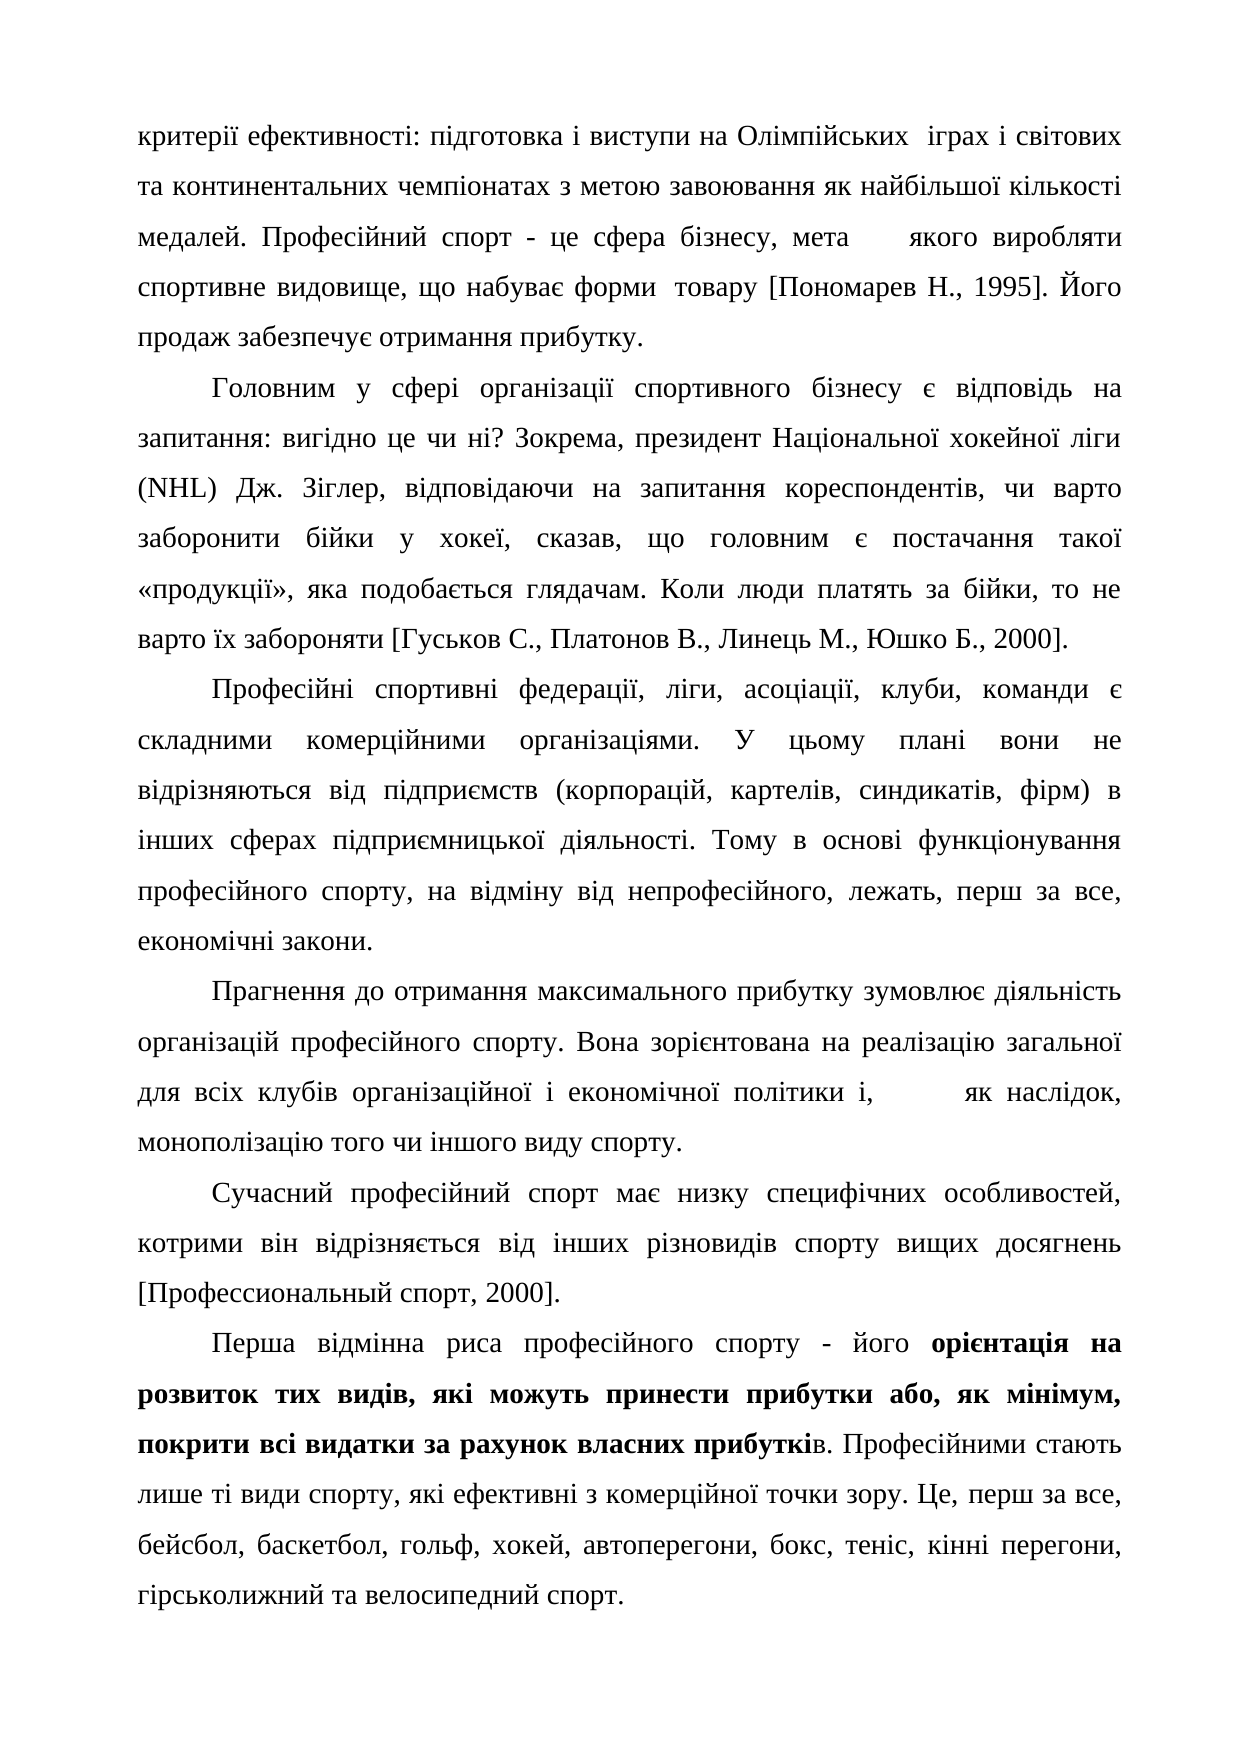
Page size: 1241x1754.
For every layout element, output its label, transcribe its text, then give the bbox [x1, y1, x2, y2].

text Прагнення до отримання максимального прибутку зумовлює діяльність організацій професійного спорту. Вона зорієнтована на реалізацію загальної для всіх клубів організаційної і економічної політики і, як наслідок, монополізацію того чи іншого виду спорту. [137, 973, 1122, 1158]
text Головним у сфері організації спортивного бізнесу є відповідь на запитання: вигідно це чи ні? Зокрема, президент Національної хокейної ліги (NHL) Дж. Зіглер, відповідаючи на запитання кореспондентів, чи варто заборонити бійки у хокеї, сказав, що головним є постачання такої «продукції», яка подобається глядачам. Коли люди платять за бійки, то не варто їх забороняти [Гуськов С., Платонов В., Линець М., Юшко Б., 2000]. [137, 370, 1122, 655]
text Професійні спортивні федерації, ліги, асоціації, клуби, команди є складними комерційними організаціями. У цьому плані вони не відрізняються від підприємств (корпорацій, картелів, синдикатів, фірм) в інших сферах підприємницької діяльності. Тому в основі функціонування професійного спорту, на відміну від непрофесійного, лежать, перш за все, економічні закони. [137, 672, 1122, 957]
text Сучасний професійний спорт має низку специфічних особливостей, котрими він відрізняється від інших різновидів спорту вищих досягнень [Профессиональный спорт, 2000]. [137, 1175, 1122, 1309]
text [137, 118, 1122, 353]
text Перша відмінна риса професійного спорту - його орієнтація на розвиток тих видів, які можуть принести прибутки або, як мінімум, покрити всі видатки за рахунок власних прибутків. Професійними стають лише ті види спорту, які ефективні з комерційної точки зору. Це, перш за все, бейсбол, баскетбол, гольф, хокей, автоперегони, бокс, теніс, кінні перегони, гірськолижний та велосипедний спорт. [137, 1326, 1122, 1611]
